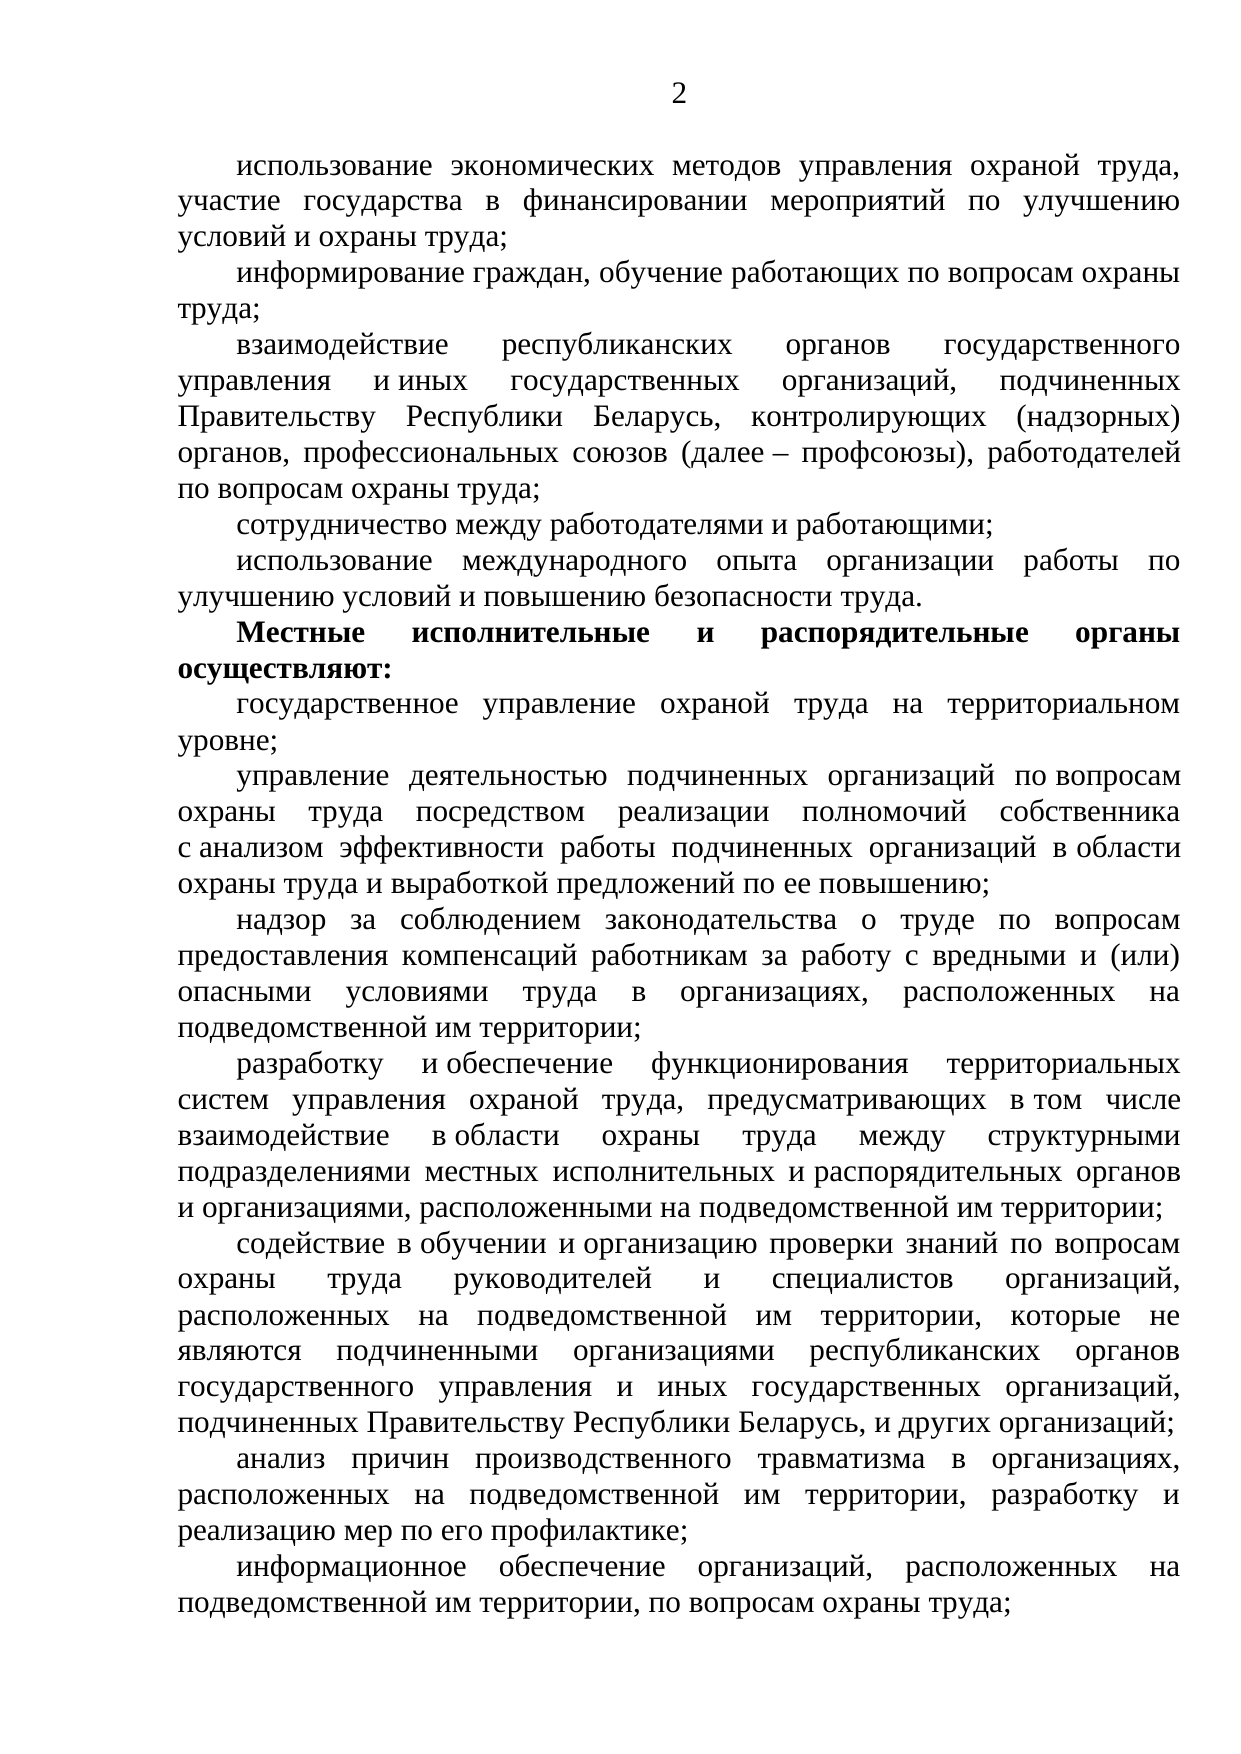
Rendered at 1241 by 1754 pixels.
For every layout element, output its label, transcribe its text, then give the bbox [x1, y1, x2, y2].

text государственное управление охраной труда на территориальном уровне; [177, 685, 1181, 757]
text сотрудничество между работодателями и работающими; [177, 505, 1181, 541]
text анализ причин производственного травматизма в организациях, расположенных на подведомственной им территории, разработку и реализацию мер по его профилактике; [177, 1439, 1181, 1547]
text взаимодействие республиканских органов государственного управления и иных государственных организаций, подчиненных Правительству Республики Беларусь, контролирующих (надзорных) органов, профессиональных союзов (далее – профсоюзы), работодателей по вопросам охраны труда; [177, 325, 1181, 505]
text информирование граждан, обучение работающих по вопросам охраны труда; [177, 253, 1181, 325]
text надзор за соблюдением законодательства о труде по вопросам предоставления компенсаций работникам за работу с вредными и (или) опасными условиями труда в организациях, расположенных на подведомственной им территории; [177, 900, 1181, 1044]
text Местные исполнительные и распорядительные органы осуществляют: [177, 613, 1181, 685]
text использование международного опыта организации работы по улучшению условий и повышению безопасности труда. [177, 541, 1181, 613]
text использование экономических методов управления охраной труда, участие государства в финансировании мероприятий по улучшению условий и охраны труда; [177, 146, 1181, 253]
text содействие в обучении и организацию проверки знаний по вопросам охраны труда руководителей и специалистов организаций, расположенных на подведомственной им территории, которые не являются подчиненными организациями республиканских органов государственного управления и иных государственных организаций, подчиненных Правительству Республики Беларусь, и других организаций; [177, 1224, 1181, 1439]
text управление деятельностью подчиненных организаций по вопросам охраны труда посредством реализации полномочий собственника с анализом эффективности работы подчиненных организаций в области охраны труда и выработкой предложений по ее повышению; [177, 757, 1181, 900]
text разработку и обеспечение функционирования территориальных систем управления охраной труда, предусматривающих в том числе взаимодействие в области охраны труда между структурными подразделениями местных исполнительных и распорядительных органов и организациями, расположенными на подведомственной им территории; [177, 1044, 1181, 1224]
text информационное обеспечение организаций, расположенных на подведомственной им территории, по вопросам охраны труда; [177, 1547, 1181, 1619]
